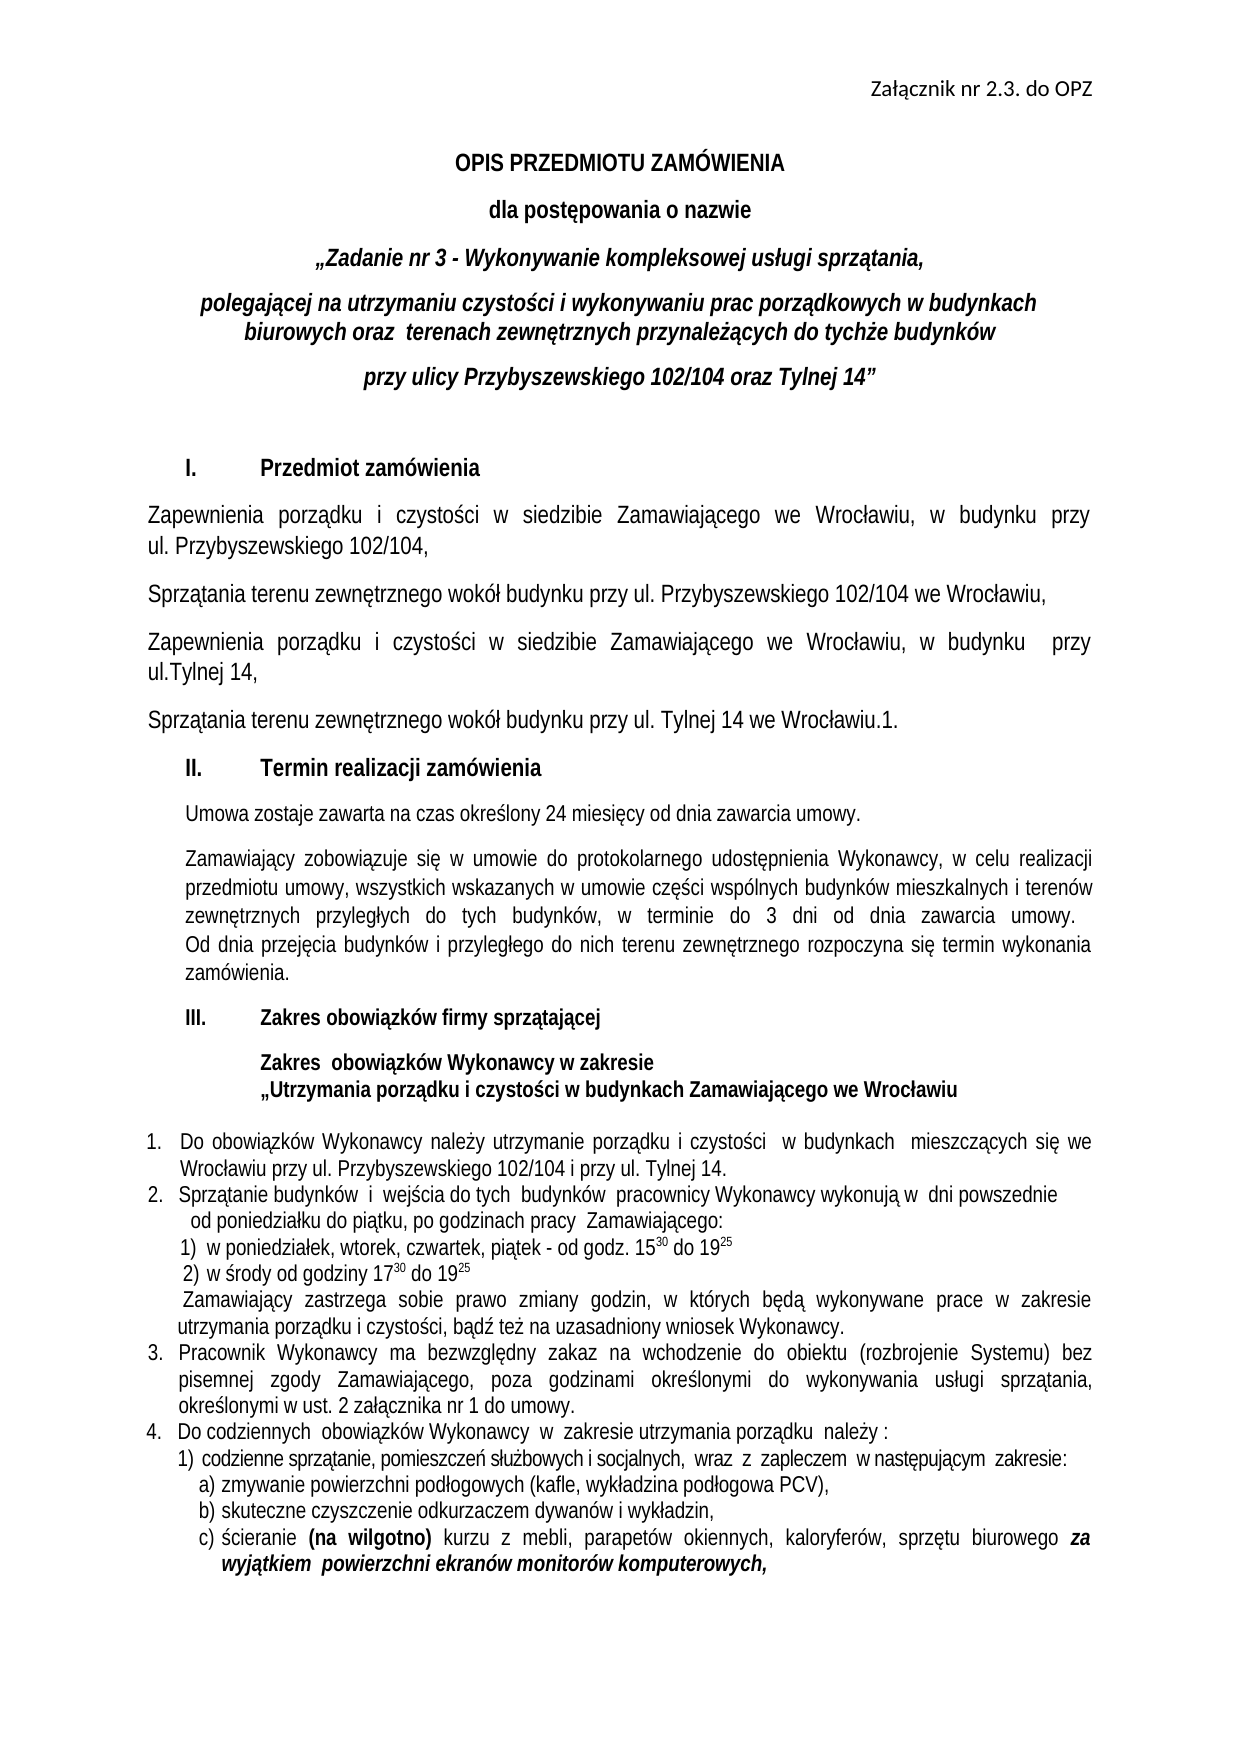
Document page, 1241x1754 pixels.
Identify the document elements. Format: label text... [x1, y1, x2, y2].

list Pracownik Wykonawcy ma bezwzględny zakaz na wchodzenie do obiektu (rozbrojenie Systemu) bez pisemnej zgody Zamawiającego, poza godzinami określonymi do wykonywania usługi sprzątania, określonymi w ust. 2 załącznika nr 1 do umowy. [148, 1339, 1093, 1418]
text Zapewnienia porządku i czystości w siedzibie Zamawiającego we Wrocławiu, w budynku przy ul.Tylnej 14, [148, 626, 1093, 686]
list w poniedziałek, wtorek, czwartek, piątek - od godz. 1530 do 1925 [180, 1234, 1093, 1260]
text „Zadanie nr 3 - Wykonywanie kompleksowej usługi sprzątania, [148, 243, 1093, 271]
list Zakres obowiązków firmy sprzątającej [185, 1004, 1093, 1031]
text Zamawiający zobowiązuje się w umowie do protokolarnego udostępnienia Wykonawcy, w celu realizacji przedmiotu umowy, wszystkich wskazanych w umowie części wspólnych budynków mieszkalnych i terenów zewnętrznych przyległych do tych budynków, w terminie do 3 dni od dnia zawarcia umowy. Od dnia przejęcia budynków i przyległego do nich terenu zewnętrznego rozpoczyna się termin wykonania zamówienia. [185, 845, 1093, 985]
text przy ulicy Przybyszewskiego 102/104 oraz Tylnej 14” [148, 362, 1093, 391]
text Sprzątania terenu zewnętrznego wokół budynku przy ul. Przybyszewskiego 102/104 we Wrocławiu, [148, 579, 1093, 607]
list w środy od godziny 1730 do 1925 [183, 1260, 1093, 1286]
text polegającej na utrzymaniu czystości i wykonywaniu prac porządkowych w budynkach biurowych oraz terenach zewnętrznych przynależących do tychże budynków [148, 288, 1093, 345]
list zmywanie powierzchni podłogowych (kafle, wykładzina podłogowa PCV), [198, 1471, 1093, 1497]
text Umowa zostaje zawarta na czas określony 24 miesięcy od dnia zawarcia umowy. [185, 800, 1093, 827]
text dla postępowania o nazwie [148, 195, 1093, 224]
list Przedmiot zamówienia [185, 453, 1093, 481]
list Do obowiązków Wykonawcy należy utrzymanie porządku i czystości w budynkach mieszczących się we Wrocławiu przy ul. Przybyszewskiego 102/104 i przy ul. Tylnej 14. [146, 1128, 1093, 1181]
text Zakres obowiązków Wykonawcy w zakresie [260, 1049, 1093, 1076]
text Zapewnienia porządku i czystości w siedzibie Zamawiającego we Wrocławiu, w budynku przy ul. Przybyszewskiego 102/104, [148, 500, 1093, 560]
list ścieranie (na wilgotno) kurzu z mebli, parapetów okiennych, kaloryferów, sprzętu biurowego za wyjątkiem powierzchni ekranów monitorów komputerowych, [199, 1524, 1093, 1576]
text Zamawiający zastrzega sobie prawo zmiany godzin, w których będą wykonywane prace w zakresie utrzymania porządku i czystości, bądź też na uzasadniony wniosek Wykonawcy. [177, 1286, 1093, 1339]
text „Utrzymania porządku i czystości w budynkach Zamawiającego we Wrocławiu [260, 1076, 1093, 1102]
list skuteczne czyszczenie odkurzaczem dywanów i wykładzin, [198, 1497, 1093, 1524]
list codzienne sprzątanie, pomieszczeń służbowych i socjalnych, wraz z zapleczem w następującym zakresie: [177, 1444, 1093, 1471]
list Sprzątanie budynków i wejścia do tych budynków pracownicy Wykonawcy wykonują w dni powszednie [148, 1181, 1093, 1207]
text OPIS PRZEDMIOTU ZAMÓWIENIA [148, 148, 1093, 176]
list Do codziennych obowiązków Wykonawcy w zakresie utrzymania porządku należy : [146, 1418, 1093, 1444]
list Termin realizacji zamówienia [185, 753, 1093, 781]
text od poniedziałku do piątku, po godzinach pracy Zamawiającego: [185, 1207, 1093, 1234]
text Sprzątania terenu zewnętrznego wokół budynku przy ul. Tylnej 14 we Wrocławiu.1. [148, 705, 1093, 734]
